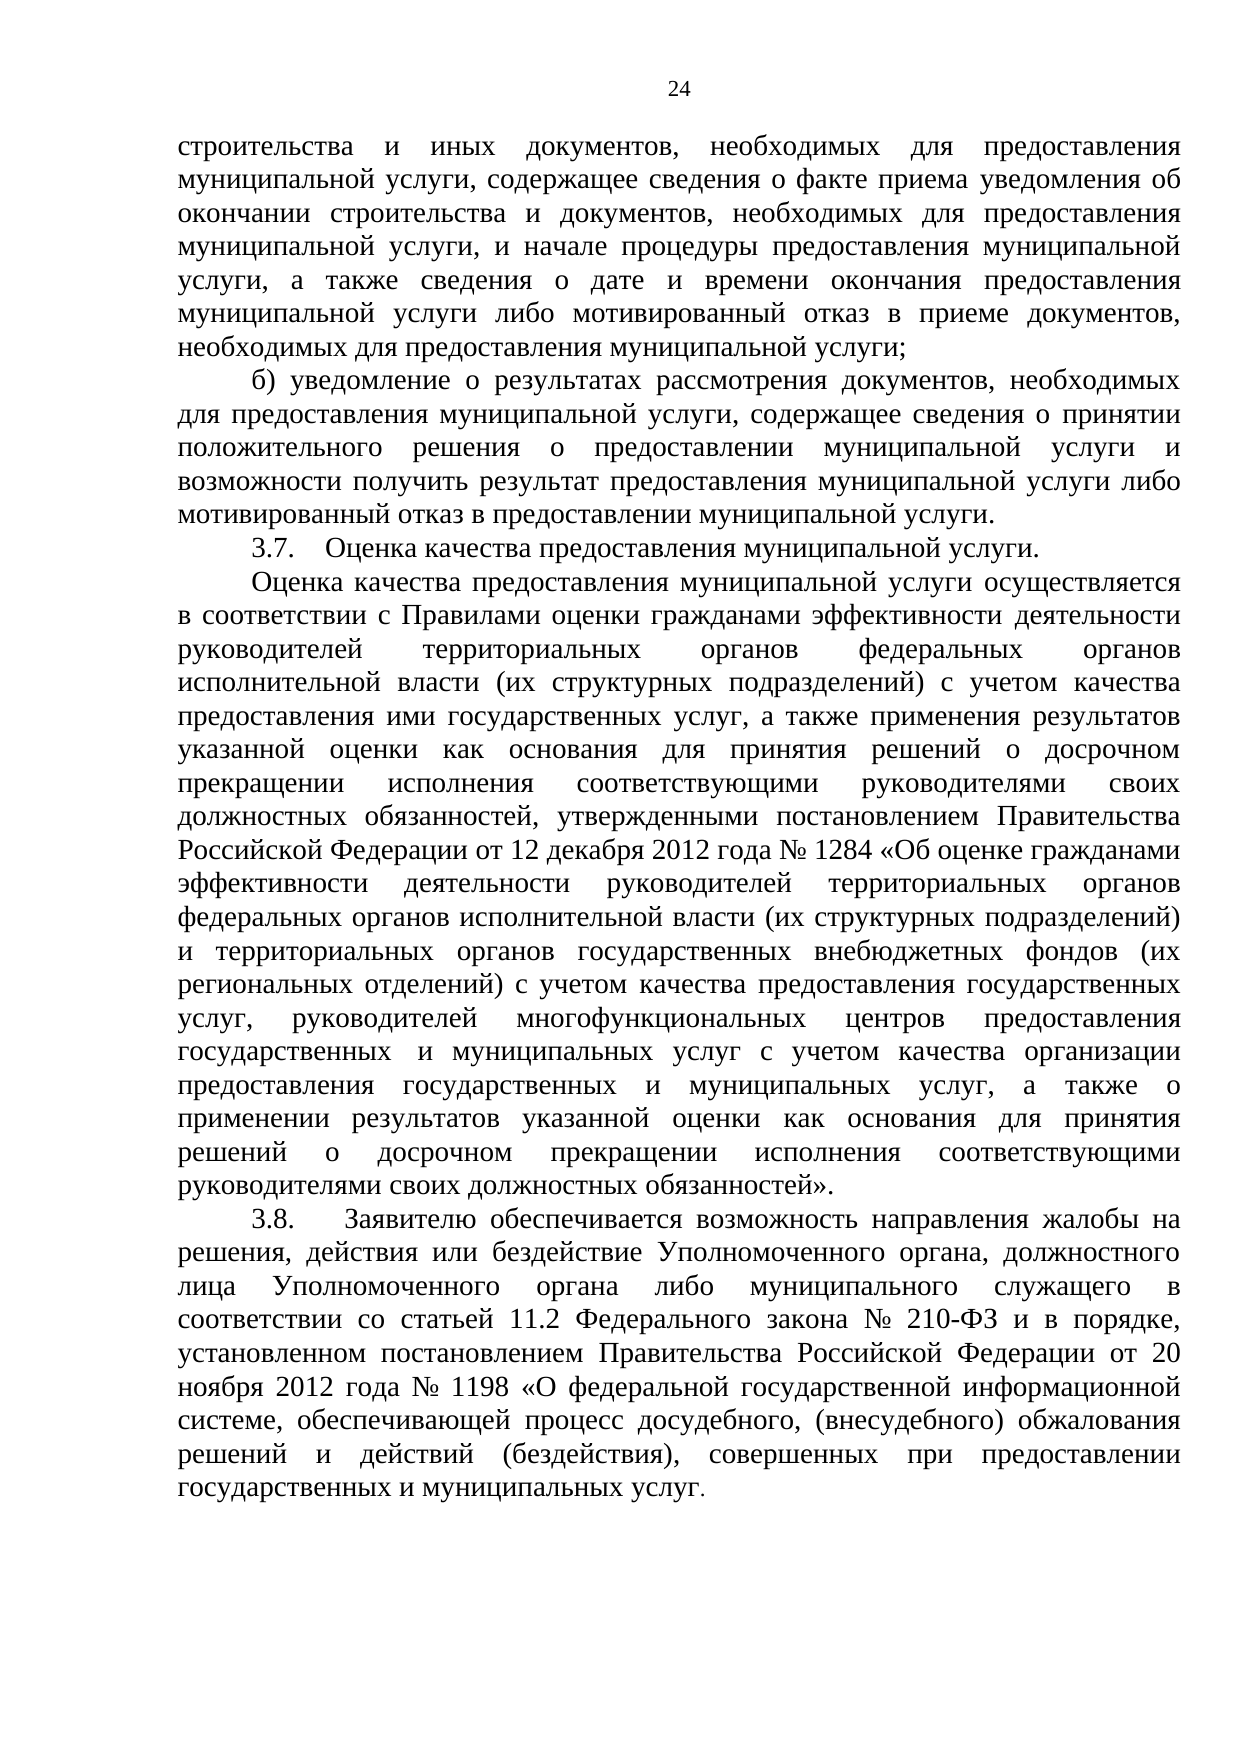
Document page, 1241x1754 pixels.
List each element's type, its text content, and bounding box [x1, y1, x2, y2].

text б) уведомление о результатах рассмотрения документов, необходимых для предоставления муниципальной услуги, содержащее сведения о принятии положительного решения о предоставлении муниципальной услуги и возможности получить результат предоставления муниципальной услуги либо мотивированный отказ в предоставлении муниципальной услуги. [177, 362, 1181, 530]
list Оценка качества предоставления муниципальной услуги. [177, 530, 1181, 564]
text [177, 128, 1181, 362]
list Заявителю обеспечивается возможность направления жалобы на решения, действия или бездействие Уполномоченного органа, должностного лица Уполномоченного органа либо муниципального служащего в соответствии со статьей 11.2 Федерального закона № 210-ФЗ и в порядке, установленном постановлением Правительства Российской Федерации от 20 ноября 2012 года № 1198 «О федеральной государственной информационной системе, обеспечивающей процесс досудебного, (внесудебного) обжалования решений и действий (бездействия), совершенных при предоставлении государственных и муниципальных услуг. [177, 1201, 1181, 1503]
text Оценка качества предоставления муниципальной услуги осуществляется в соответствии с Правилами оценки гражданами эффективности деятельности руководителей территориальных органов федеральных органов исполнительной власти (их структурных подразделений) с учетом качества предоставления ими государственных услуг, а также применения результатов указанной оценки как основания для принятия решений о досрочном прекращении исполнения соответствующими руководителями своих должностных обязанностей, утвержденными постановлением Правительства Российской Федерации от 12 декабря 2012 года № 1284 «Об оценке гражданами эффективности деятельности руководителей территориальных органов федеральных органов исполнительной власти (их структурных подразделений) и территориальных органов государственных внебюджетных фондов (их региональных отделений) с учетом качества предоставления государственных услуг, руководителей многофункциональных центров предоставления государственных и муниципальных услуг с учетом качества организации предоставления государственных и муниципальных услуг, а также о применении результатов указанной оценки как основания для принятия решений о досрочном прекращении исполнения соответствующими руководителями своих должностных обязанностей». [177, 564, 1181, 1201]
